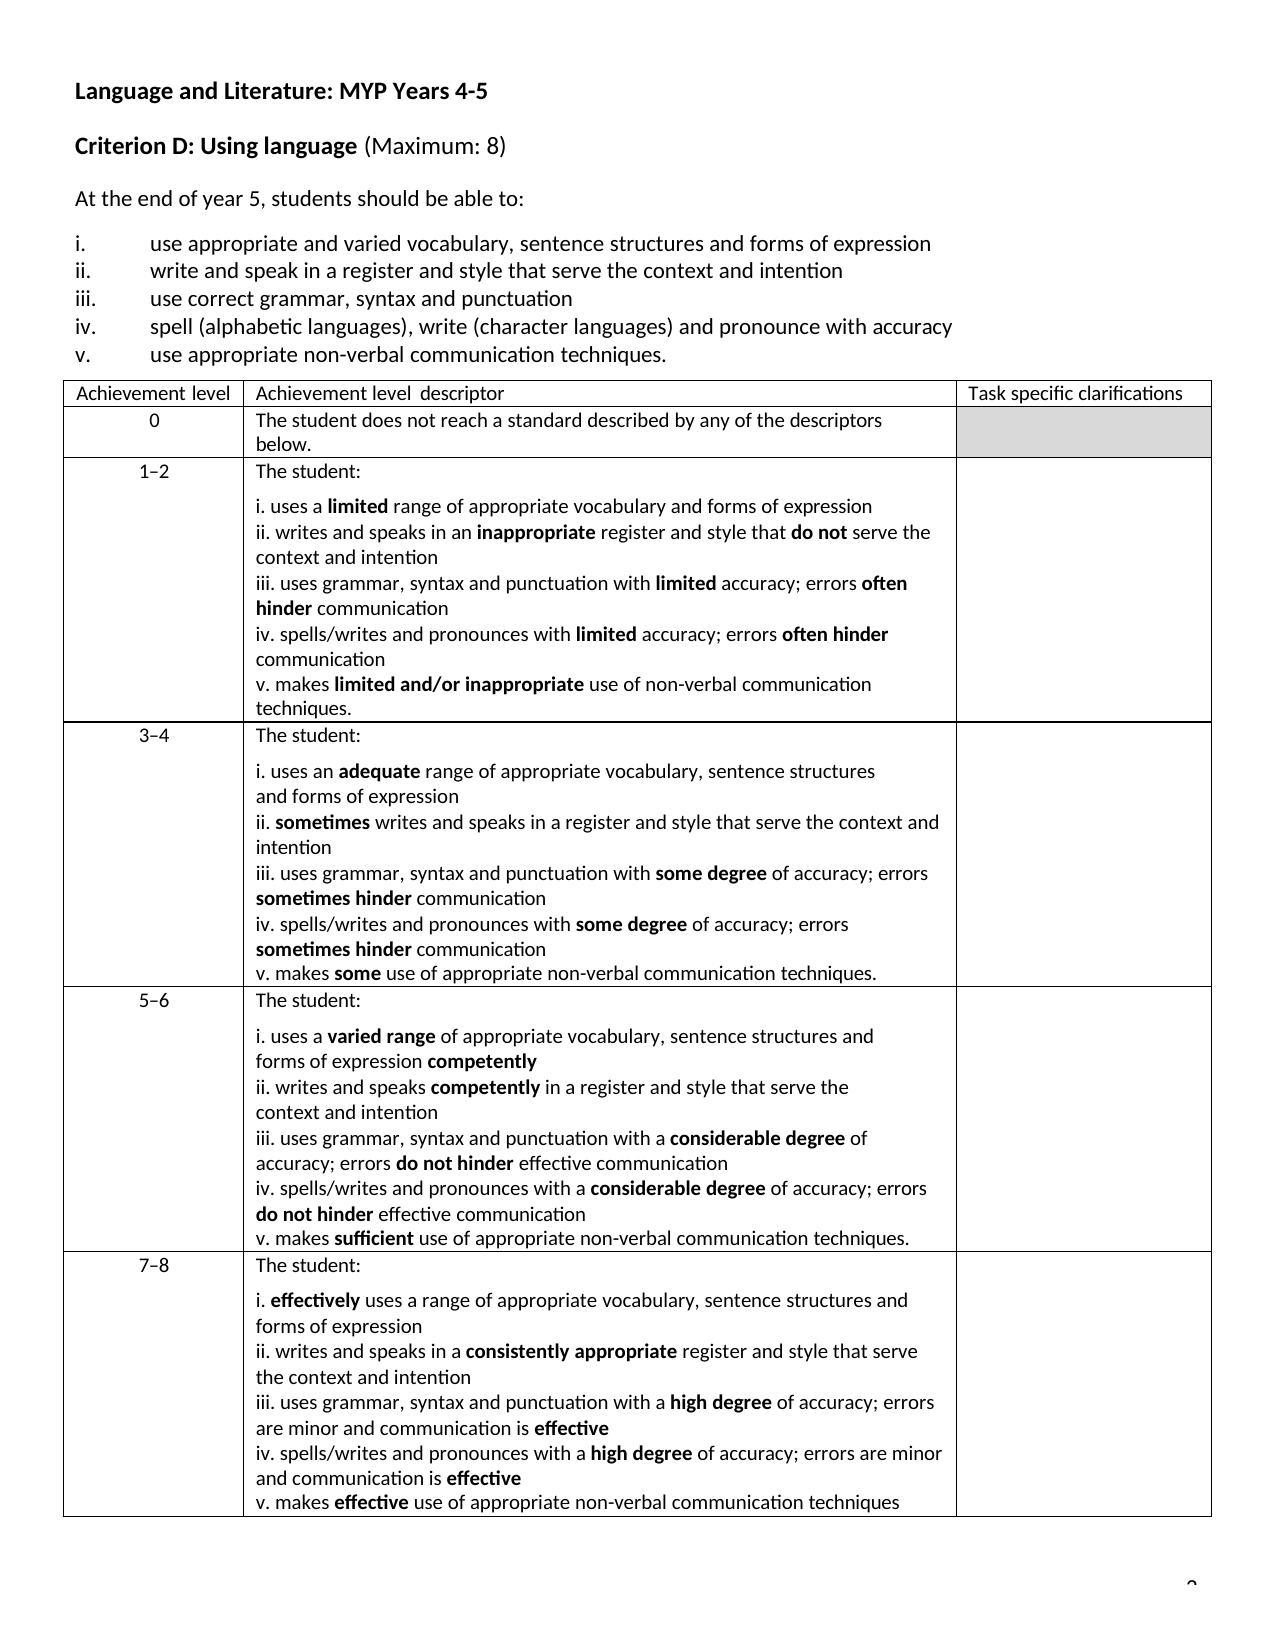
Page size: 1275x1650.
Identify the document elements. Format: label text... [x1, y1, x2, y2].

list use correct grammar, syntax and punctuation [75, 284, 1231, 312]
table_cell The student does not reach a standard described by any of the descriptors below. [244, 407, 956, 457]
list use appropriate and varied vocabulary, sentence structures and forms of expression [75, 235, 1231, 256]
table_cell 1–2 [64, 458, 243, 721]
text Language and Literature: MYP Years 4-5 Criterion D: Using language (Maximum: 8) At the end of year 5, students should be able to: [75, 75, 525, 212]
table_cell The student: uses an adequate range of appropriate vocabulary, sentence structures and forms of expression sometimes writes and speaks in a register and style that serve the context and intention uses grammar, syntax and punctuation with some degree of accuracy; errors sometimes hinder communication spells/writes and pronounces with some degree of accuracy; errors sometimes hinder communication makes some use of appropriate non-verbal communication techniques. [244, 723, 956, 986]
table_cell [957, 407, 1211, 457]
table_cell 0 [64, 407, 243, 457]
table_cell [957, 987, 1211, 1251]
table_cell [957, 1252, 1211, 1516]
table_header Achievement level [64, 381, 243, 406]
table_cell The student: uses a limited range of appropriate vocabulary and forms of expression writes and speaks in an inappropriate register and style that do not serve the context and intention uses grammar, syntax and punctuation with limited accuracy; errors often hinder communication spells/writes and pronounces with limited accuracy; errors often hinder communication makes limited and/or inappropriate use of non-verbal communication techniques. [244, 458, 956, 721]
list spell (alphabetic languages), write (character languages) and pronounce with accuracy [75, 312, 1231, 340]
list use appropriate non-verbal communication techniques. [75, 340, 1231, 368]
table_cell The student: uses a varied range of appropriate vocabulary, sentence structures and forms of expression competently writes and speaks competently in a register and style that serve the context and intention uses grammar, syntax and punctuation with a considerable degree of accuracy; errors do not hinder effective communication spells/writes and pronounces with a considerable degree of accuracy; errors do not hinder effective communication makes sufficient use of appropriate non-verbal communication techniques. [244, 987, 956, 1251]
table_header Achievement level descriptor [244, 381, 956, 406]
list write and speak in a register and style that serve the context and intention [75, 256, 1231, 284]
table_cell The student: effectively uses a range of appropriate vocabulary, sentence structures and forms of expression writes and speaks in a consistently appropriate register and style that serve the context and intention uses grammar, syntax and punctuation with a high degree of accuracy; errors are minor and communication is effective spells/writes and pronounces with a high degree of accuracy; errors are minor and communication is effective makes effective use of appropriate non-verbal communication techniques [244, 1252, 956, 1516]
table_header Task specific clarifications [957, 381, 1211, 406]
table_cell [957, 458, 1211, 721]
table_cell 3–4 [64, 723, 243, 986]
table_cell 7–8 [64, 1252, 243, 1516]
table_cell 5–6 [64, 987, 243, 1251]
table_cell [957, 723, 1211, 986]
